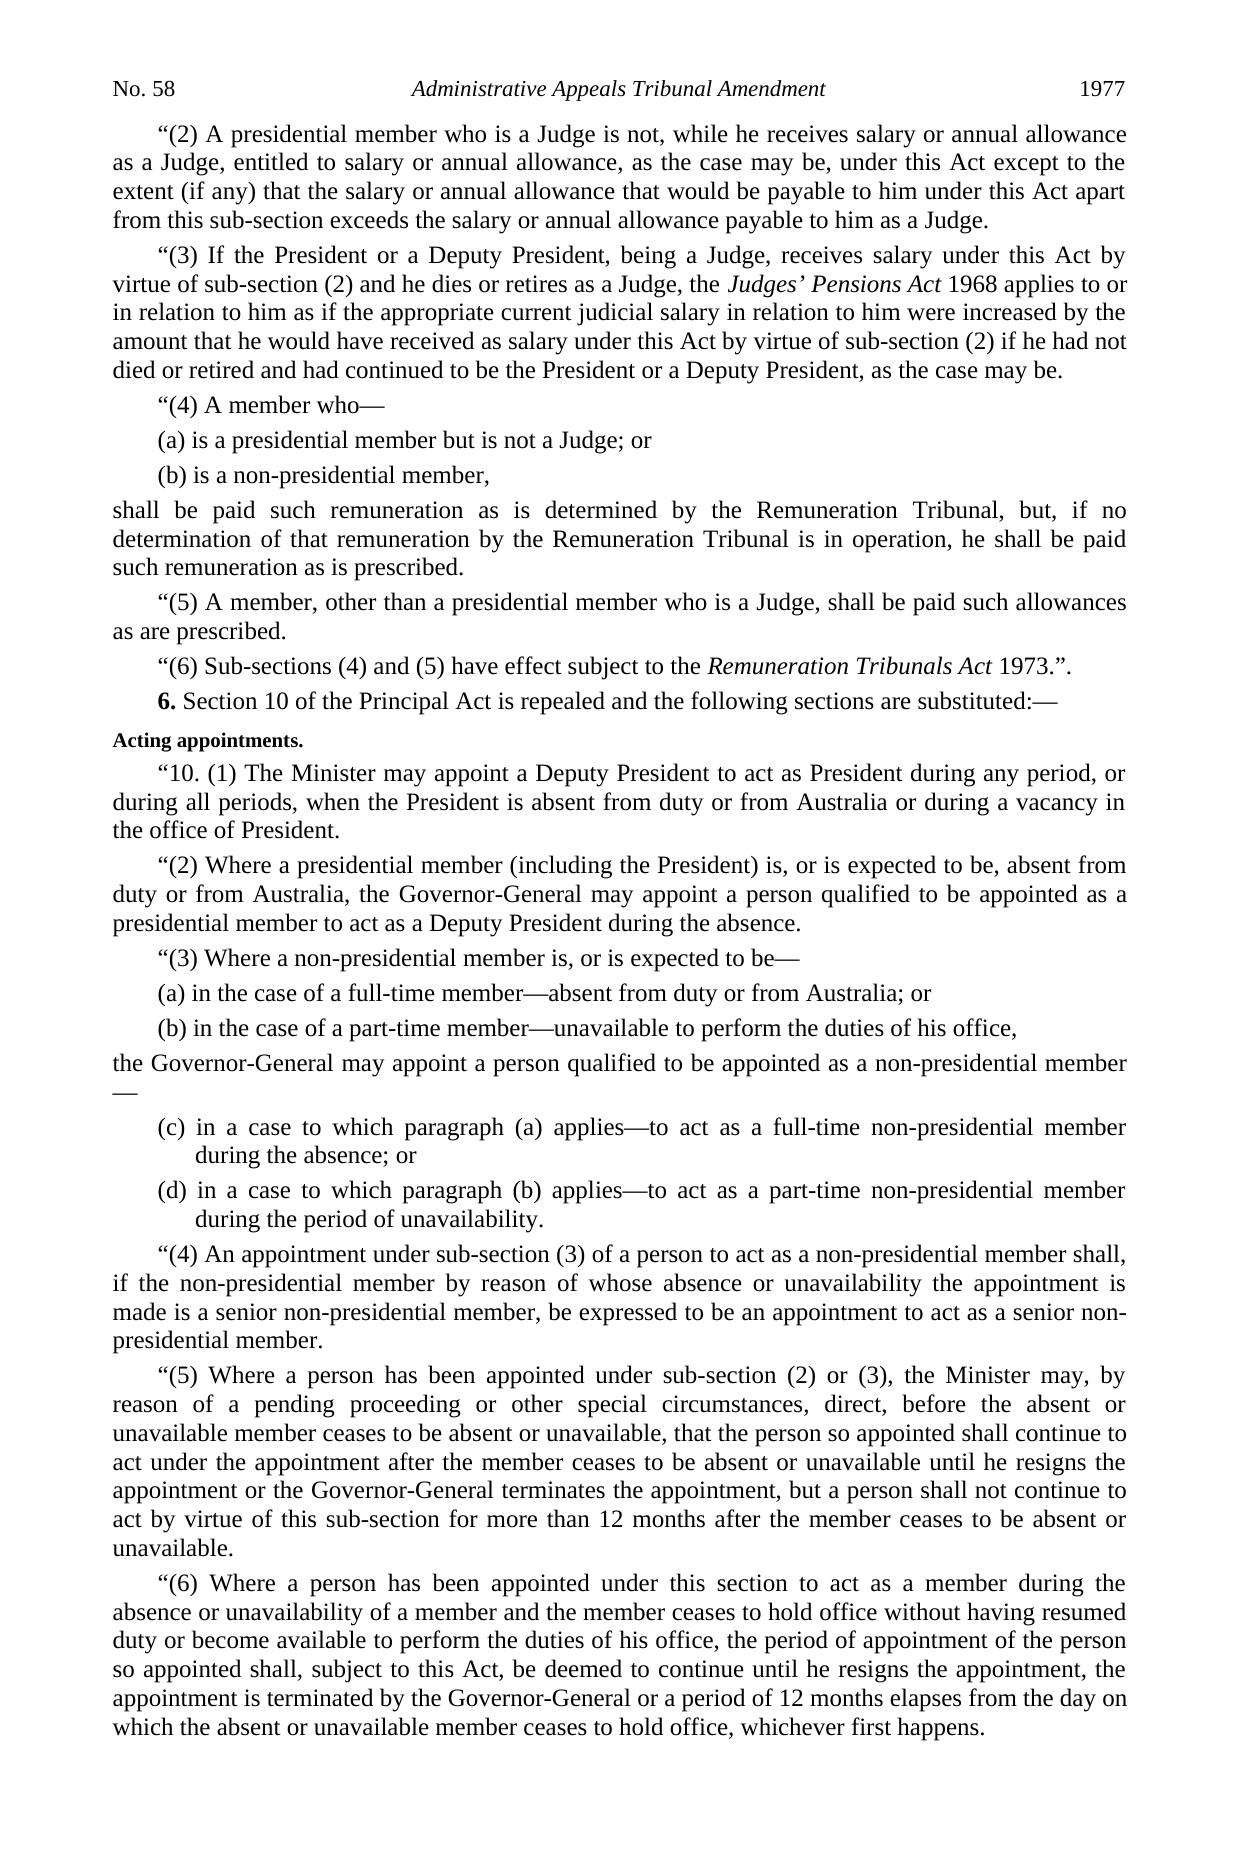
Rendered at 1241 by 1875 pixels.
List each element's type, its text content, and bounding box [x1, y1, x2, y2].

text the Governor-General may appoint a person qualified to be appointed as a non-presidential member— [112, 1048, 1128, 1105]
text “(4) A member who— [112, 390, 1128, 419]
text “(5) A member, other than a presidential member who is a Judge, shall be paid such allowances as are prescribed. [112, 587, 1128, 645]
text Acting appointments. [112, 727, 1128, 752]
text (c) in a case to which paragraph (a) applies—to act as a full-time non-presidential member during the absence; or [157, 1112, 1128, 1169]
text (a) in the case of a full-time member—absent from duty or from Australia; or [157, 978, 1128, 1007]
text shall be paid such remuneration as is determined by the Remuneration Tribunal, but, if no determination of that remuneration by the Remuneration Tribunal is in operation, he shall be paid such remuneration as is prescribed. [112, 495, 1128, 581]
text “10. (1) The Minister may appoint a Deputy President to act as President during any period, or during all periods, when the President is absent from duty or from Australia or during a vacancy in the office of President. [112, 758, 1128, 844]
text (b) in the case of a part-time member—unavailable to perform the duties of his office, [157, 1013, 1128, 1042]
text “(3) Where a non-presidential member is, or is expected to be— [112, 943, 1128, 972]
text “(2) A presidential member who is a Judge is not, while he receives salary or annual allowance as a Judge, entitled to salary or annual allowance, as the case may be, under this Act except to the extent (if any) that the salary or annual allowance that would be payable to him under this Act apart from this sub-section exceeds the salary or annual allowance payable to him as a Judge. [112, 119, 1128, 234]
text (d) in a case to which paragraph (b) applies—to act as a part-time non-presidential member during the period of unavailability. [157, 1175, 1128, 1233]
text “(6) Sub-sections (4) and (5) have effect subject to the Remuneration Tribunals Act 1973.”. [112, 651, 1128, 680]
text “(6) Where a person has been appointed under this section to act as a member during the absence or unavailability of a member and the member ceases to hold office without having resumed duty or become available to perform the duties of his office, the period of appointment of the person so appointed shall, subject to this Act, be deemed to continue until he resigns the appointment, the appointment is terminated by the Governor-General or a period of 12 months elapses from the day on which the absent or unavailable member ceases to hold office, whichever first happens. [112, 1568, 1128, 1740]
text “(3) If the President or a Deputy President, being a Judge, receives salary under this Act by virtue of sub-section (2) and he dies or retires as a Judge, the Judges’ Pensions Act 1968 applies to or in relation to him as if the appropriate current judicial salary in relation to him were increased by the amount that he would have received as salary under this Act by virtue of sub-section (2) if he had not died or retired and had continued to be the President or a Deputy President, as the case may be. [112, 240, 1128, 384]
text (b) is a non-presidential member, [157, 460, 1128, 489]
text “(2) Where a presidential member (including the President) is, or is expected to be, absent from duty or from Australia, the Governor-General may appoint a person qualified to be appointed as a presidential member to act as a Deputy President during the absence. [112, 850, 1128, 937]
text “(5) Where a person has been appointed under sub-section (2) or (3), the Minister may, by reason of a pending proceeding or other special circumstances, direct, before the absent or unavailable member ceases to be absent or unavailable, that the person so appointed shall continue to act under the appointment after the member ceases to be absent or unavailable until he resigns the appointment or the Governor-General terminates the appointment, but a person shall not continue to act by virtue of this sub-section for more than 12 months after the member ceases to be absent or unavailable. [112, 1360, 1128, 1562]
text (a) is a presidential member but is not a Judge; or [157, 425, 1128, 454]
text 6. Section 10 of the Principal Act is repealed and the following sections are substituted:— [112, 686, 1128, 715]
text “(4) An appointment under sub-section (3) of a person to act as a non-presidential member shall, if the non-presidential member by reason of whose absence or unavailability the appointment is made is a senior non-presidential member, be expressed to be an appointment to act as a senior non-presidential member. [112, 1239, 1128, 1354]
